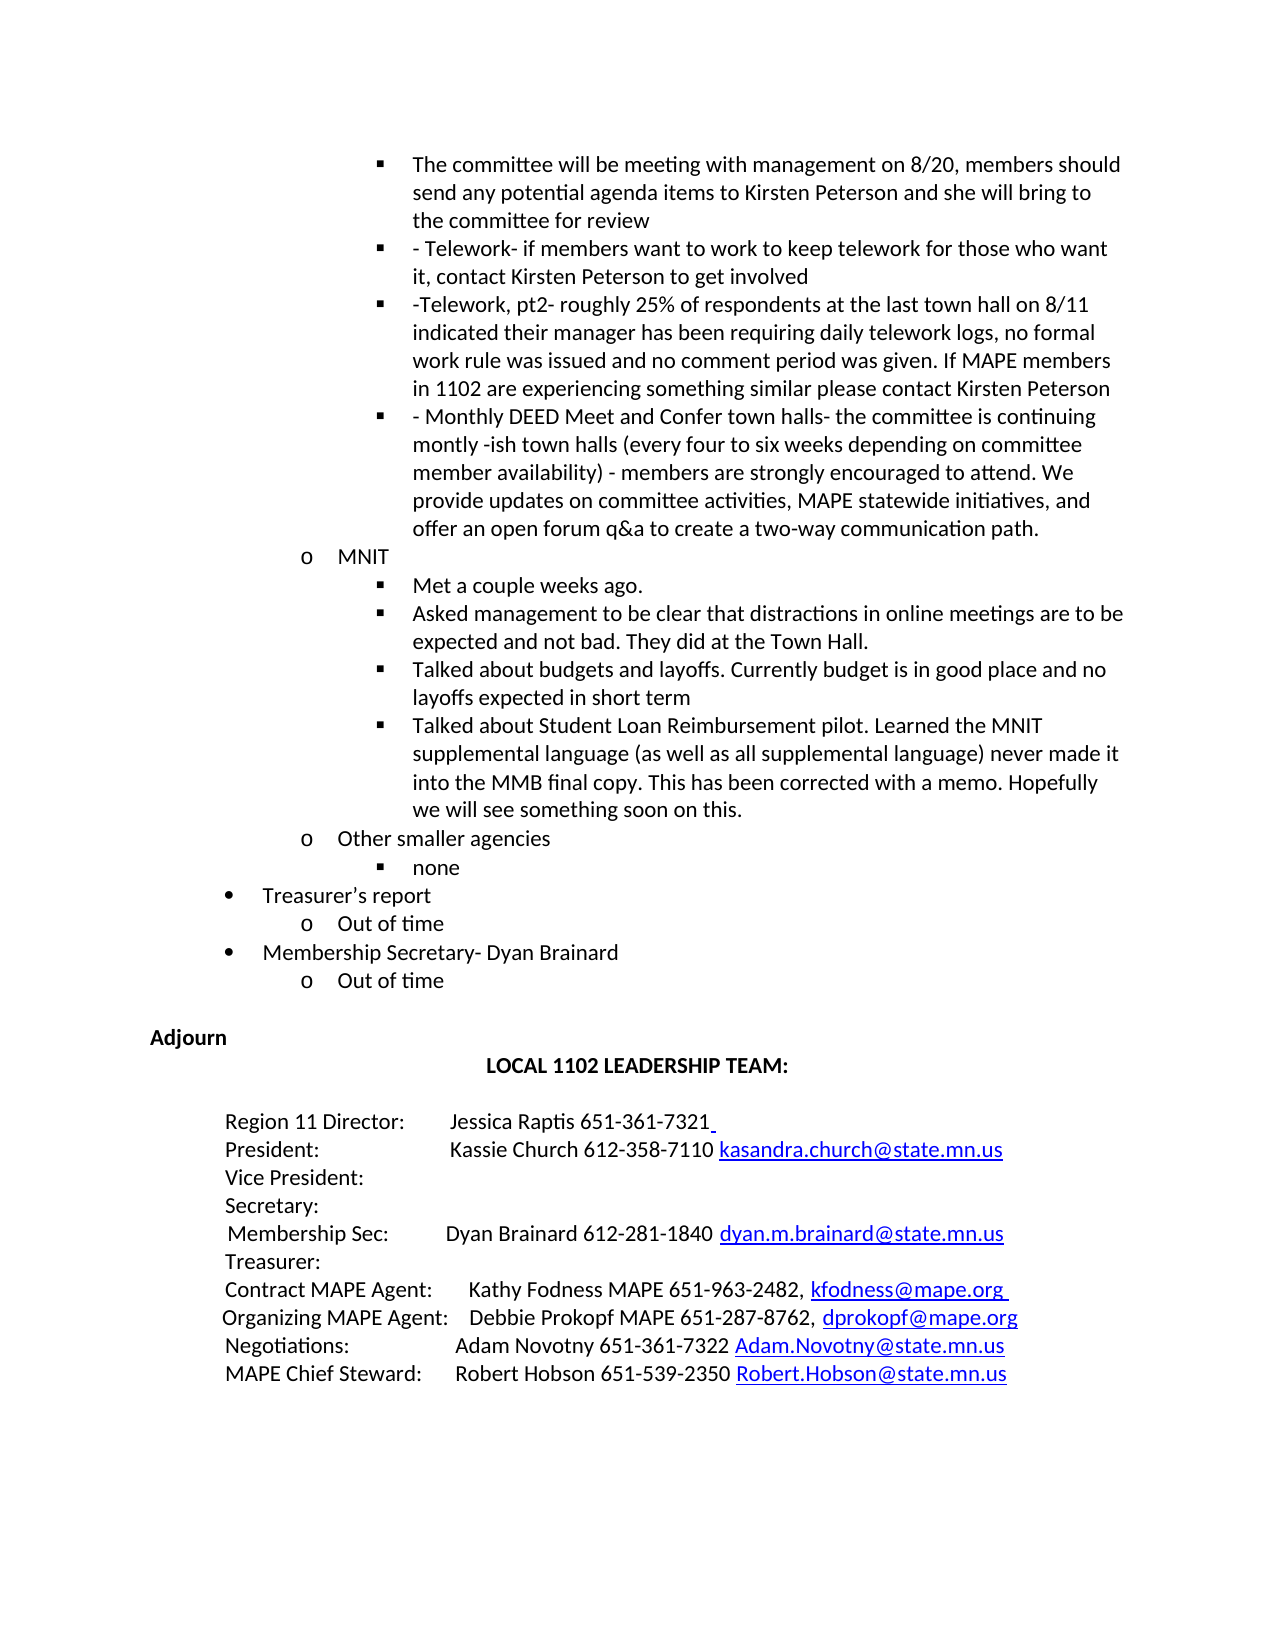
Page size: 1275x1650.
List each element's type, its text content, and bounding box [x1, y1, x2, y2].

text Adjourn [150, 1023, 1125, 1051]
list none [375, 853, 1125, 881]
text Negotiations: Adam Novotny 651-361-7322 Adam.Novotny@state.mn.us [150, 1331, 1125, 1359]
list Met a couple weeks ago. [375, 571, 1125, 599]
text LOCAL 1102 LEADERSHIP TEAM: [150, 1051, 1125, 1079]
list Treasurer’s report [225, 881, 1125, 909]
text Secretary: [150, 1191, 1125, 1219]
list Out of time [300, 909, 1125, 938]
list - Monthly DEED Meet and Confer town halls- the committee is continuing montly -ish town halls (every four to six weeks depending on committee member availability) - members are strongly encouraged to attend. We provide updates on committee activities, MAPE statewide initiatives, and offer an open forum q&a to create a two-way communication path. [375, 402, 1125, 542]
list Asked management to be clear that distractions in online meetings are to be expected and not bad. They did at the Town Hall. [375, 599, 1125, 656]
list Membership Secretary- Dyan Brainard [225, 938, 1125, 966]
text Organizing MAPE Agent: Debbie Prokopf MAPE 651-287-8762, dprokopf@mape.org [150, 1303, 1125, 1331]
text MAPE Chief Steward: Robert Hobson 651-539-2350 Robert.Hobson@state.mn.us [150, 1359, 1125, 1387]
list - Telework- if members want to work to keep telework for those who want it, contact Kirsten Peterson to get involved [375, 234, 1125, 290]
list Talked about budgets and layoffs. Currently budget is in good place and no layoffs expected in short term [375, 656, 1125, 712]
text Membership Sec: Dyan Brainard 612-281-1840 dyan.m.brainard@state.mn.us [150, 1219, 1125, 1247]
list Talked about Student Loan Reimbursement pilot. Learned the MNIT supplemental language (as well as all supplemental language) never made it into the MMB final copy. This has been corrected with a memo. Hopefully we will see something soon on this. [375, 712, 1125, 824]
list Out of time [300, 966, 1125, 995]
text Region 11 Director: Jessica Raptis 651-361-7321 [150, 1107, 1125, 1135]
text Contract MAPE Agent: Kathy Fodness MAPE 651-963-2482, kfodness@mape.org [150, 1275, 1125, 1303]
list The committee will be meeting with management on 8/20, members should send any potential agenda items to Kirsten Peterson and she will bring to the committee for review [375, 150, 1125, 234]
text Vice President: [150, 1163, 1125, 1191]
text President: Kassie Church 612-358-7110 kasandra.church@state.mn.us [150, 1135, 1125, 1163]
list Other smaller agencies [300, 824, 1125, 853]
list MNIT [300, 542, 1125, 571]
text Treasurer: [150, 1247, 1125, 1275]
list -Telework, pt2- roughly 25% of respondents at the last town hall on 8/11 indicated their manager has been requiring daily telework logs, no formal work rule was issued and no comment period was given. If MAPE members in 1102 are experiencing something similar please contact Kirsten Peterson [375, 290, 1125, 402]
